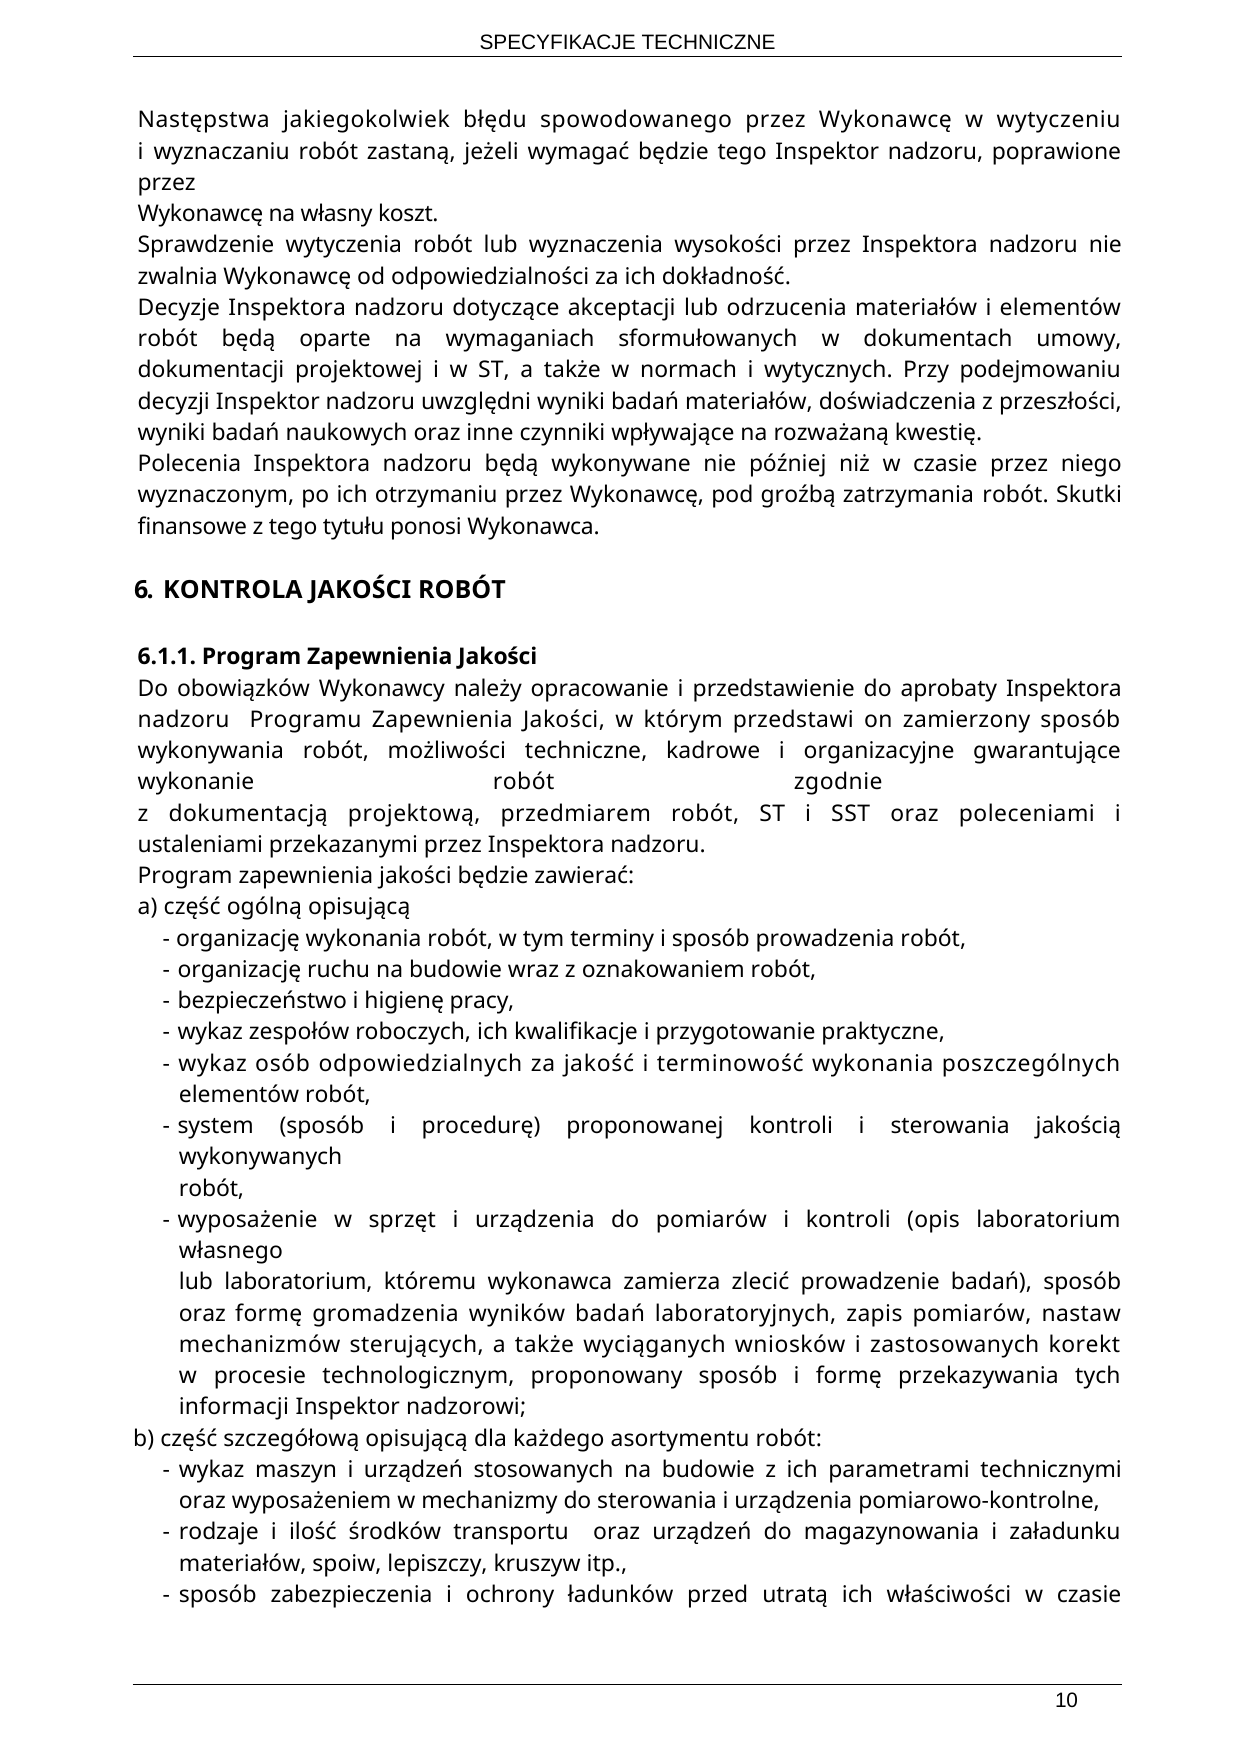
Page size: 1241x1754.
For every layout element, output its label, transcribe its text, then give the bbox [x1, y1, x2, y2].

text - rodzaje i ilość środków transportu oraz urządzeń do magazynowania i załadunku materiałów, spoiw, lepiszczy, kruszyw itp., [162, 1515, 1122, 1578]
text a) część ogólną opisującą [137, 890, 1122, 922]
text - bezpieczeństwo i higienę pracy, [162, 984, 1122, 1015]
text Program zapewnienia jakości będzie zawierać: [137, 859, 1122, 890]
text b) część szczegółową opisującą dla każdego asortymentu robót: [133, 1422, 1122, 1453]
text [137, 103, 1122, 228]
text 6. KONTROLA JAKOŚCI ROBÓT [134, 572, 1122, 606]
text - wykaz maszyn i urządzeń stosowanych na budowie z ich parametrami technicznymi oraz wyposażeniem w mechanizmy do sterowania i urządzenia pomiarowo-kontrolne, [162, 1453, 1122, 1515]
text - wyposażenie w sprzęt i urządzenia do pomiarów i kontroli (opis laboratorium własnego lub laboratorium, któremu wykonawca zamierza zlecić prowadzenie badań), sposób oraz formę gromadzenia wyników badań laboratoryjnych, zapis pomiarów, nastaw mechanizmów sterujących, a także wyciąganych wniosków i zastosowanych korekt w procesie technologicznym, proponowany sposób i formę przekazywania tych informacji Inspektor nadzorowi; [162, 1203, 1122, 1422]
text 6.1.1. Program Zapewnienia Jakości [137, 640, 1122, 672]
text Decyzje Inspektora nadzoru dotyczące akceptacji lub odrzucenia materiałów i elementów robót będą oparte na wymaganiach sformułowanych w dokumentach umowy, dokumentacji projektowej i w ST, a także w normach i wytycznych. Przy podejmowaniu decyzji Inspektor nadzoru uwzględni wyniki badań materiałów, doświadczenia z przeszłości, wyniki badań naukowych oraz inne czynniki wpływające na rozważaną kwestię. [137, 291, 1122, 447]
text - system (sposób i procedurę) proponowanej kontroli i sterowania jakością wykonywanych robót, [162, 1109, 1122, 1203]
text - wykaz osób odpowiedzialnych za jakość i terminowość wykonania poszczególnych elementów robót, [162, 1047, 1122, 1109]
text Polecenia Inspektora nadzoru będą wykonywane nie później niż w czasie przez niego wyznaczonym, po ich otrzymaniu przez Wykonawcę, pod groźbą zatrzymania robót. Skutki finansowe z tego tytułu ponosi Wykonawca. [137, 447, 1122, 541]
text - organizację ruchu na budowie wraz z oznakowaniem robót, [162, 953, 1122, 984]
text - wykaz zespołów roboczych, ich kwalifikacje i przygotowanie praktyczne, [162, 1015, 1122, 1047]
text Do obowiązków Wykonawcy należy opracowanie i przedstawienie do aprobaty Inspektora nadzoru Programu Zapewnienia Jakości, w którym przedstawi on zamierzony sposób wykonywania robót, możliwości techniczne, kadrowe i organizacyjne gwarantujące wykonanie robót zgodnie z dokumentacją projektową, przedmiarem robót, ST i SST oraz poleceniami i ustaleniami przekazanymi przez Inspektora nadzoru. [137, 672, 1122, 859]
text - organizację wykonania robót, w tym terminy i sposób prowadzenia robót, [162, 922, 1122, 953]
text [162, 1578, 1122, 1609]
text Sprawdzenie wytyczenia robót lub wyznaczenia wysokości przez Inspektora nadzoru nie zwalnia Wykonawcę od odpowiedzialności za ich dokładność. [137, 228, 1122, 291]
